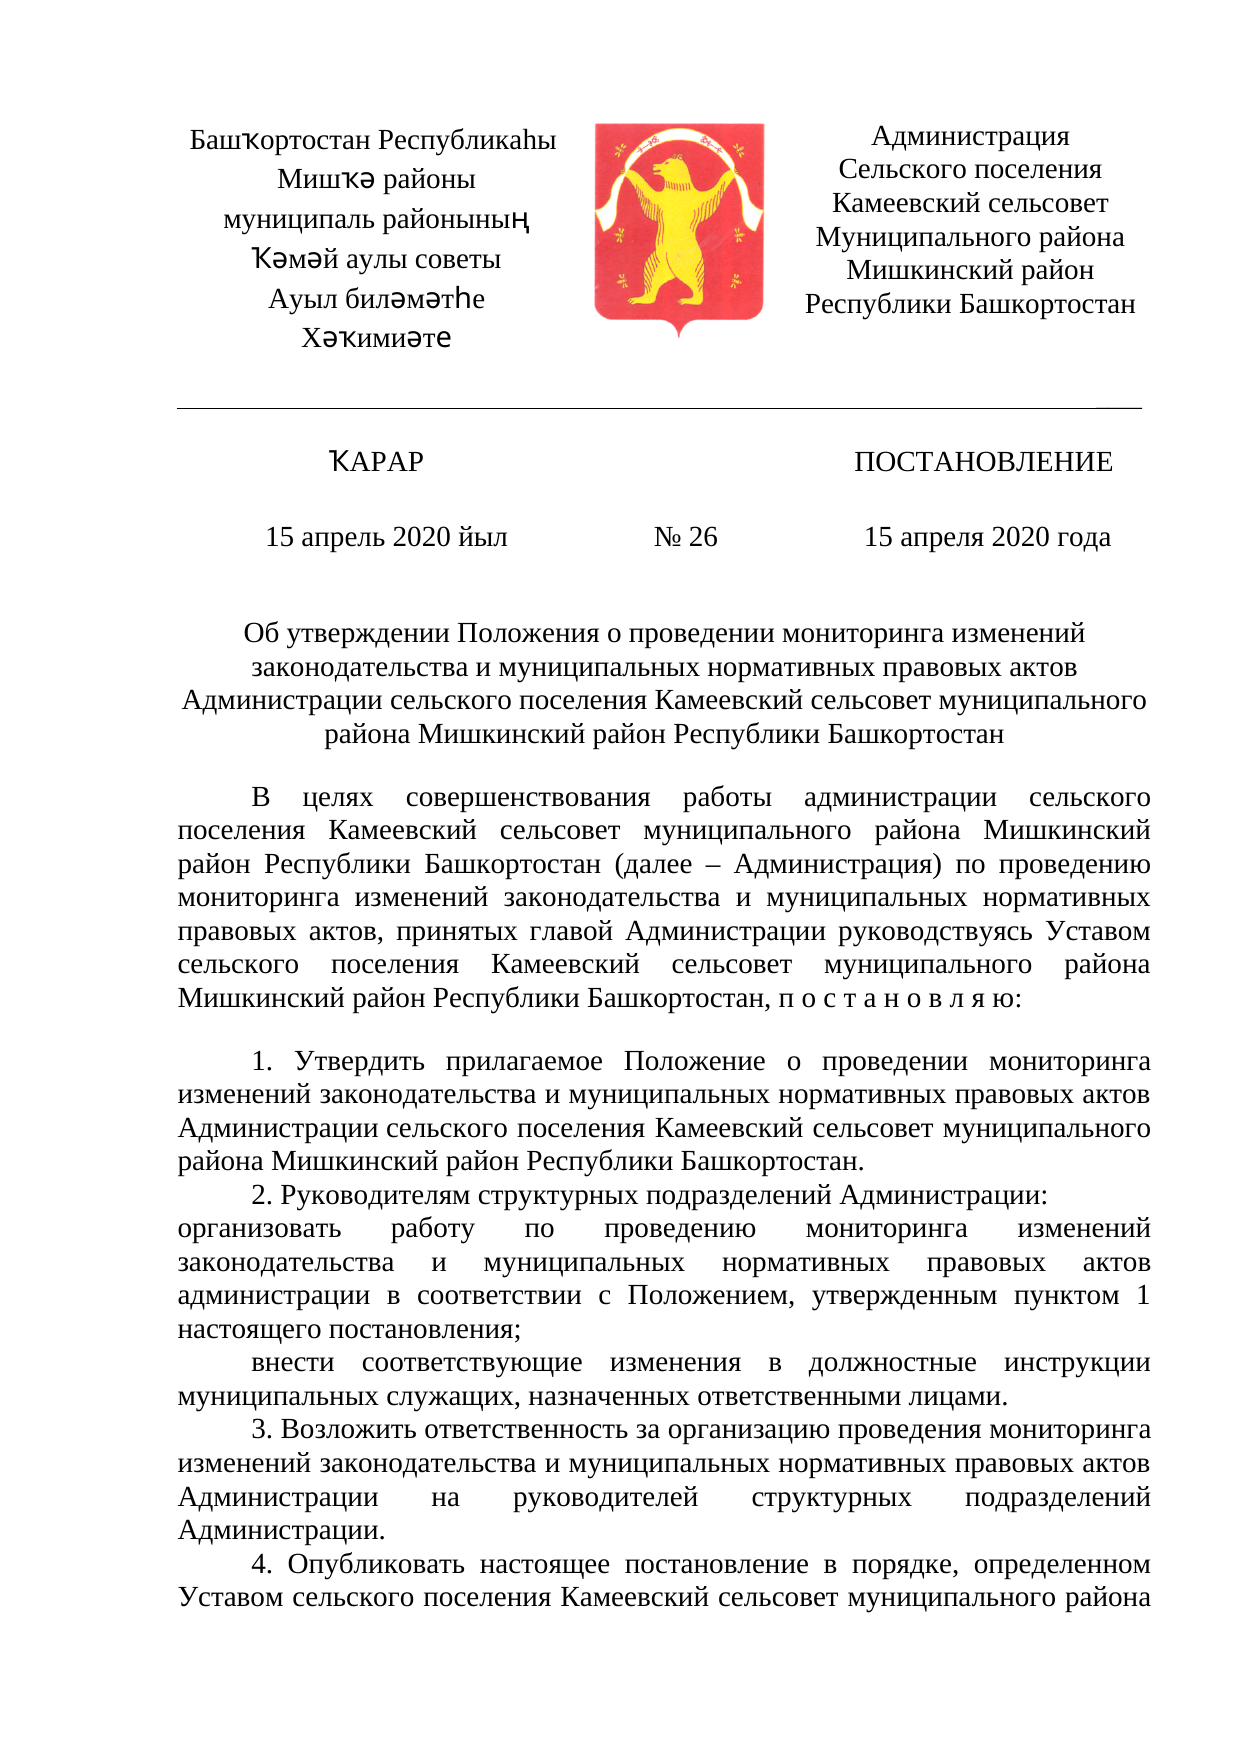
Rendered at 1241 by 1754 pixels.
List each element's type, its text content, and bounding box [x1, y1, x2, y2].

text 1. Утвердить прилагаемое Положение о проведении мониторинга изменений законодательства и муниципальных нормативных правовых актов Администрации сельского поселения Камеевский сельсовет муниципального района Мишкинский район Республики Башкортостан. [177, 1043, 1152, 1177]
text ____ [177, 385, 1152, 411]
table_header Администрация Сельского поселения Камеевский сельсовет Муниципального района Мишкинский район Республики Башкортостан [789, 118, 1152, 385]
text Об утверждении Положения о проведении мониторинга изменений законодательства и муниципальных нормативных правовых актов Администрации сельского поселения Камеевский сельсовет муниципального района Мишкинский район Республики Башкортостан [177, 615, 1152, 749]
text ҠАРАР ПОСТАНОВЛЕНИЕ [177, 440, 1152, 480]
text В целях совершенствования работы администрации сельского поселения Камеевский сельсовет муниципального района Мишкинский район Республики Башкортостан (далее – Администрация) по проведению мониторинга изменений законодательства и муниципальных нормативных правовых актов, принятых главой Администрации руководствуясь Уставом сельского поселения Камеевский сельсовет муниципального района Мишкинский район Республики Башкортостан, п о с т а н о в л я ю: [177, 779, 1152, 1013]
text внести соответствующие изменения в должностные инструкции муниципальных служащих, назначенных ответственными лицами. [177, 1344, 1152, 1412]
picture [586, 118, 776, 344]
table_header Башҡортостан Республикаhы Мишҡә районы муниципаль районының Ҡәмәй аулы советы Ауыл биләмәтhе Хәҡимиәте [177, 118, 576, 385]
text организовать работу по проведению мониторинга изменений законодательства и муниципальных нормативных правовых актов администрации в соответствии с Положением, утвержденным пунктом 1 настоящего постановления; [177, 1210, 1152, 1344]
text 15 апрель 2020 йыл № 26 15 апреля 2020 года [177, 519, 1152, 553]
table_header [576, 118, 789, 385]
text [177, 1546, 1152, 1613]
text 3. Возложить ответственность за организацию проведения мониторинга изменений законодательства и муниципальных нормативных правовых актов Администрации на руководителей структурных подразделений Администрации. [177, 1412, 1152, 1546]
text 2. Руководителям структурных подразделений Администрации: [177, 1177, 1152, 1210]
